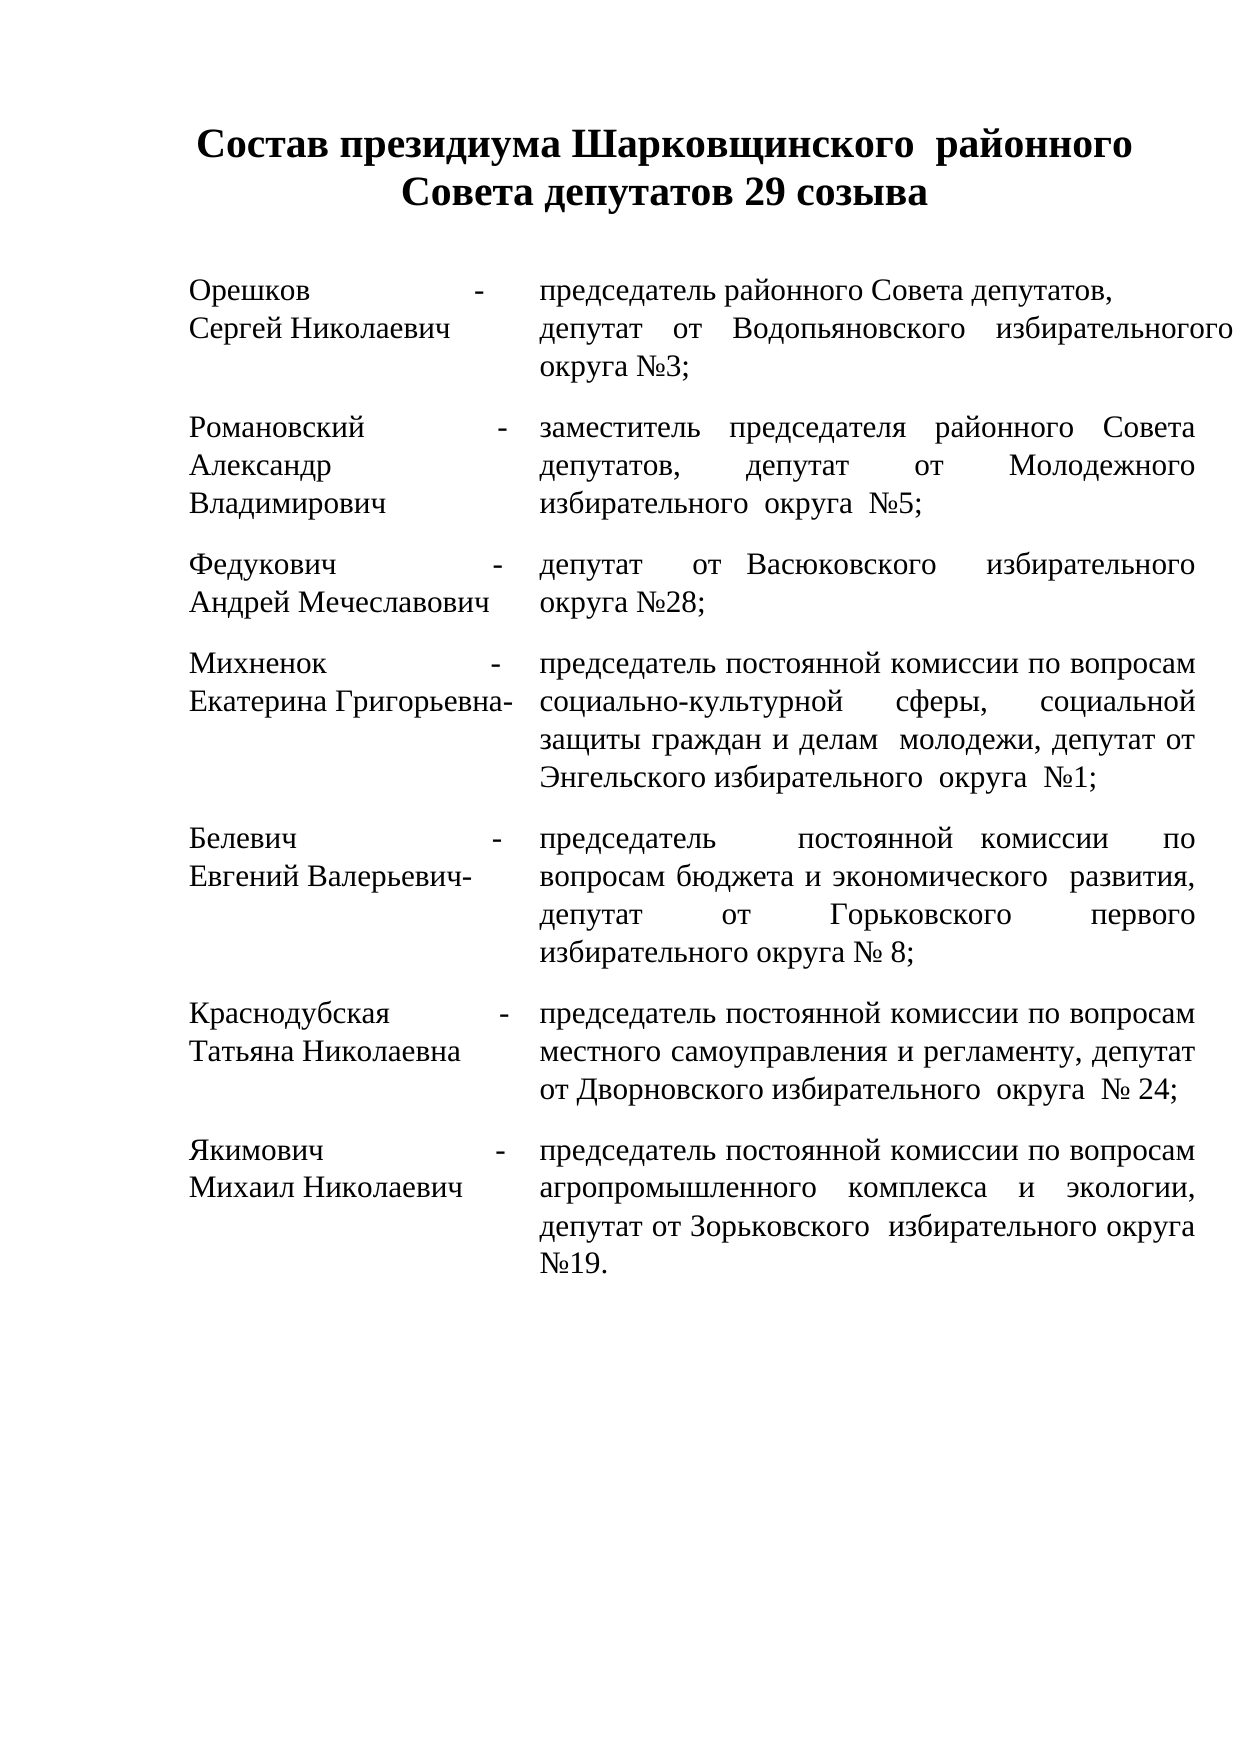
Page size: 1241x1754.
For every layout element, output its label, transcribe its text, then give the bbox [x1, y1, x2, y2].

table_cell Белевич - Евгений Валерьевич- [177, 819, 528, 994]
table_cell председатель постоянной комиссии по вопросам бюджета и экономического развития, депутат от Горьковского первого избирательного округа № 8; [528, 819, 1207, 994]
table_cell председатель постоянной комиссии по вопросам социально-культурной сферы, социальной защиты граждан и делам молодежи, депутат от Энгельского избирательного округа №1; [528, 644, 1207, 819]
table_cell Краснодубская - Татьяна Николаевна [177, 994, 528, 1131]
table_cell депутат от Васюковского избирательного округа №28; [528, 545, 1207, 644]
text Состав президиума Шарковщинского районного Совета депутатов 29 созыва [177, 118, 1152, 214]
table_cell председатель постоянной комиссии по вопросам агропромышленного комплекса и экологии, депутат от Зорьковского избирательного округа №19. [528, 1131, 1207, 1306]
table_cell Романовский - Александр Владимирович [177, 408, 528, 545]
table_header председатель районного Совета депутатов, депутат от Водопьяновского избирательногого округа №3; [528, 271, 1207, 408]
table_header Орешков - Сергей Николаевич [177, 271, 528, 408]
table_cell Якимович - Михаил Николаевич [177, 1131, 528, 1306]
table_cell заместитель председателя районного Совета депутатов, депутат от Молодежного избирательного округа №5; [528, 408, 1207, 545]
table_cell председатель постоянной комиссии по вопросам местного самоуправления и регламенту, депутат от Дворновского избирательного округа № 24; [528, 994, 1207, 1131]
table_cell Федукович - Андрей Мечеславович [177, 545, 528, 644]
table_cell Михненок - Екатерина Григорьевна- [177, 644, 528, 819]
